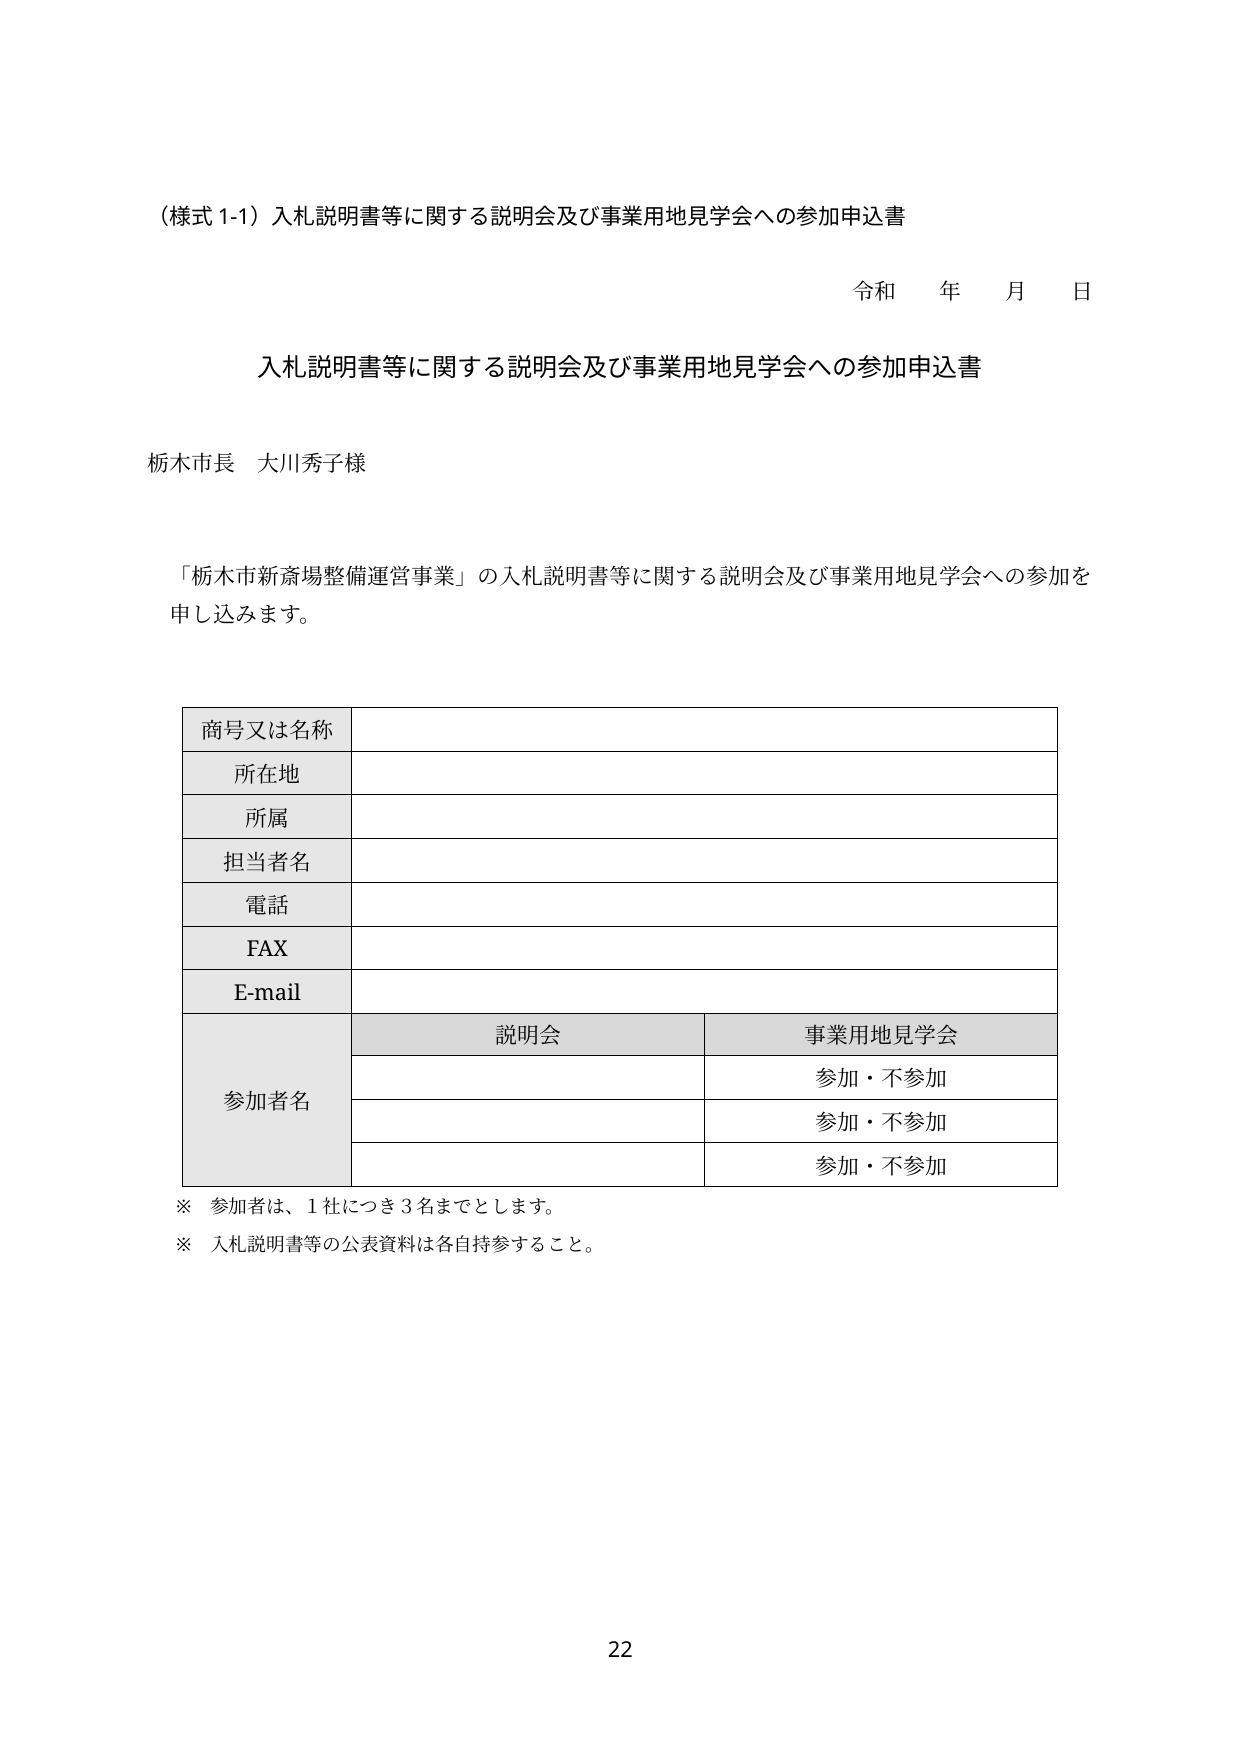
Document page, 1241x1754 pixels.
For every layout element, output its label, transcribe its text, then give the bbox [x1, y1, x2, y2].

table_cell 説明会 [352, 1014, 704, 1055]
table_cell 参加・不参加 [705, 1143, 1057, 1186]
table_cell E-mail [183, 970, 351, 1013]
text 令和 年 月 日 [148, 271, 1092, 309]
table_cell [352, 1100, 704, 1142]
table_cell [352, 752, 1057, 794]
table_cell 電話 [183, 883, 351, 926]
table_cell 担当者名 [183, 839, 351, 882]
table_cell 所在地 [183, 752, 351, 794]
table_header 商号又は名称 [183, 708, 351, 751]
subtitle （様式1-1）入札説明書等に関する説明会及び事業用地見学会への参加申込書 [148, 196, 1092, 234]
table_cell 参加者名 [183, 1014, 351, 1186]
text 入札説明書等に関する説明会及び事業用地見学会への参加申込書 [148, 346, 1092, 384]
table_cell [352, 883, 1057, 926]
table_cell [352, 970, 1057, 1013]
table_cell FAX [183, 927, 351, 969]
table_header [352, 708, 1057, 751]
text 「栃木市新斎場整備運営事業」の入札説明書等に関する説明会及び事業用地見学会への参加を申し込みます。 [169, 556, 1092, 632]
text ※ 入札説明書等の公表資料は各自持参すること。 [148, 1225, 1092, 1262]
table_cell 参加・不参加 [705, 1056, 1057, 1098]
table_cell [352, 1056, 704, 1098]
text ※ 参加者は、１社につき３名までとします。 [148, 1187, 1092, 1225]
table_cell 事業用地見学会 [705, 1014, 1057, 1055]
table_cell 所属 [183, 795, 351, 838]
table_cell [352, 1143, 704, 1186]
table_cell [352, 839, 1057, 882]
text 栃木市長 大川秀子様 [148, 444, 1092, 481]
table_cell [352, 927, 1057, 969]
table_cell [352, 795, 1057, 838]
table_cell 参加・不参加 [705, 1100, 1057, 1142]
